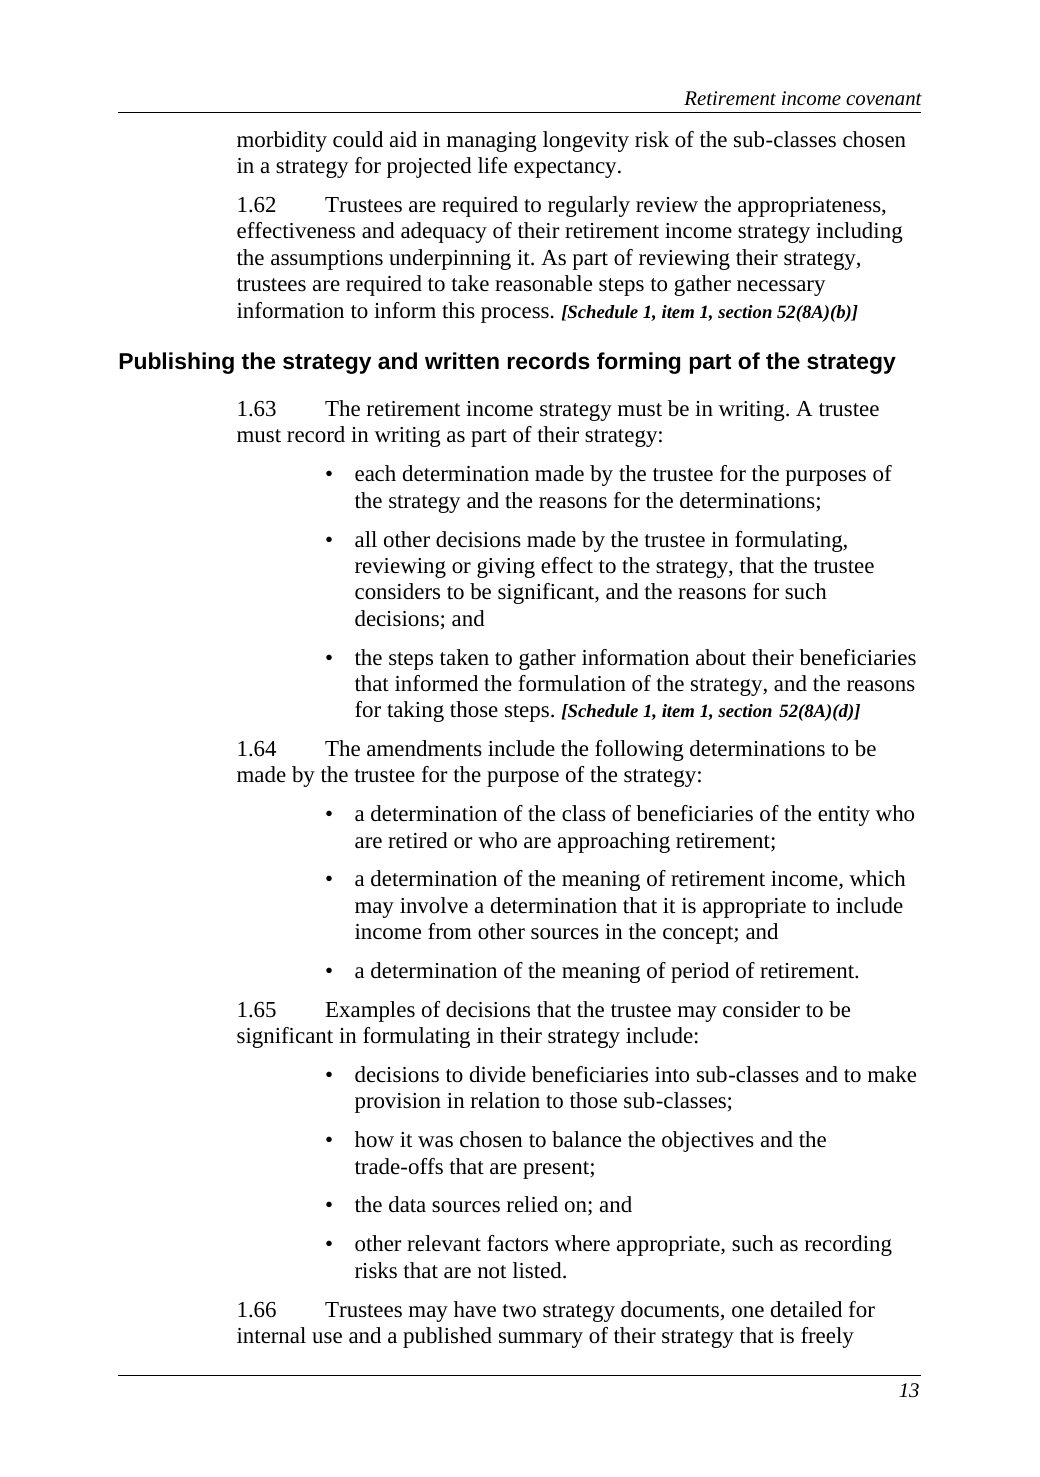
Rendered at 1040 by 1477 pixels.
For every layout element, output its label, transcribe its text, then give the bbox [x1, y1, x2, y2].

text the steps taken to gather information about their beneficiaries that informed the formulation of the strategy, and the reasons for taking those steps. [Schedule 1, item 1, section 52(8A)(d)] [325, 643, 921, 723]
text how it was chosen to balance the objectives and the trade-offs that are present; [325, 1126, 921, 1179]
text a determination of the class of beneficiaries of the entity who are retired or who are approaching retirement; [325, 800, 921, 853]
text The retirement income strategy must be in writing. A trustee must record in writing as part of their strategy: [236, 395, 921, 448]
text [236, 126, 921, 179]
text the data sources relied on; and [325, 1192, 921, 1218]
text The amendments include the following determinations to be made by the trustee for the purpose of the strategy: [236, 735, 921, 788]
text a determination of the meaning of period of retirement. [325, 957, 921, 983]
text other relevant factors where appropriate, such as recording risks that are not listed. [325, 1230, 921, 1283]
text a determination of the meaning of retirement income, which may involve a determination that it is appropriate to include income from other sources in the concept; and [325, 866, 921, 944]
text Examples of decisions that the trustee may consider to be significant in formulating in their strategy include: [236, 996, 921, 1049]
text decisions to divide beneficiaries into sub-classes and to make provision in relation to those sub-classes; [325, 1061, 921, 1114]
text Trustees are required to regularly review the appropriateness, effectiveness and adequacy of their retirement income strategy including the assumptions underpinning it. As part of reviewing their strategy, trustees are required to take reasonable steps to gather necessary information to inform this process. [Schedule 1, item 1, section 52(8A)(b)] [236, 191, 921, 323]
subtitle Publishing the strategy and written records forming part of the strategy [118, 348, 921, 374]
text all other decisions made by the trustee in formulating, reviewing or giving effect to the strategy, that the trustee considers to be significant, and the reasons for such decisions; and [325, 526, 921, 631]
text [236, 1296, 921, 1348]
text each determination made by the trustee for the purposes of the strategy and the reasons for the determinations; [325, 460, 921, 513]
